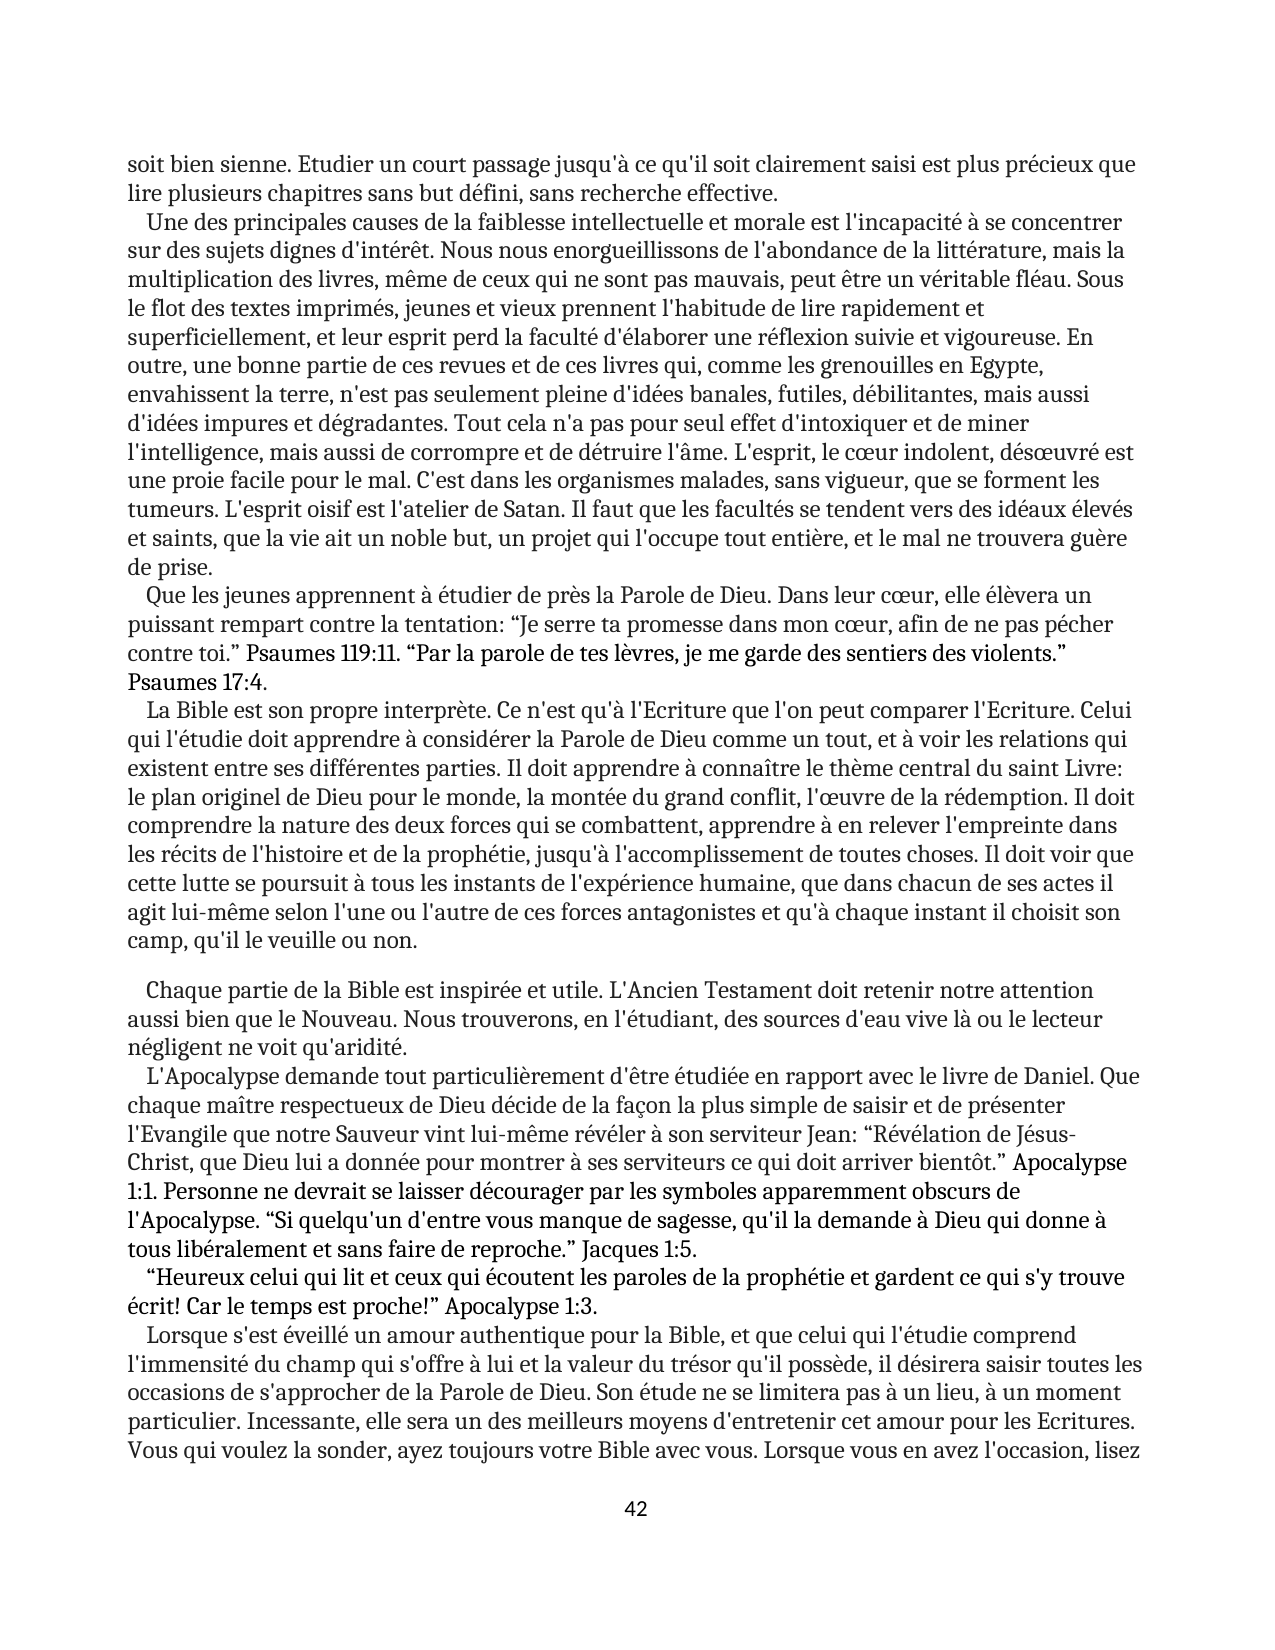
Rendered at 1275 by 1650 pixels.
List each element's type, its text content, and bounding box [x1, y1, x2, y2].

text Que les jeunes apprennent à étudier de près la Parole de Dieu. Dans leur cœur, elle élèvera un puissant rempart contre la tentation: “Je serre ta promesse dans mon cœur, afin de ne pas pécher contre toi.” Psaumes 119:11. “Par la parole de tes lèvres, je me garde des sentiers des violents.” Psaumes 17:4. [127, 581, 1144, 696]
text L'Apocalypse demande tout particulièrement d'être étudiée en rapport avec le livre de Daniel. Que chaque maître respectueux de Dieu décide de la façon la plus simple de saisir et de présenter l'Evangile que notre Sauveur vint lui-même révéler à son serviteur Jean: “Révélation de Jésus-Christ, que Dieu lui a donnée pour montrer à ses serviteurs ce qui doit arriver bientôt.” Apocalypse 1:1. Personne ne devrait se laisser décourager par les symboles apparemment obscurs de l'Apocalypse. “Si quelqu'un d'entre vous manque de sagesse, qu'il la demande à Dieu qui donne à tous libéralement et sans faire de reproche.” Jacques 1:5. [127, 1062, 1144, 1263]
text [127, 1321, 1144, 1464]
text “Heureux celui qui lit et ceux qui écoutent les paroles de la prophétie et gardent ce qui s'y trouve écrit! Car le temps est proche!” Apocalypse 1:3. [127, 1263, 1144, 1321]
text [127, 150, 1144, 207]
text Chaque partie de la Bible est inspirée et utile. L'Ancien Testament doit retenir notre attention aussi bien que le Nouveau. Nous trouverons, en l'étudiant, des sources d'eau vive là ou le lecteur négligent ne voit qu'aridité. [127, 976, 1144, 1062]
text Une des principales causes de la faiblesse intellectuelle et morale est l'incapacité à se concentrer sur des sujets dignes d'intérêt. Nous nous enorgueillissons de l'abondance de la littérature, mais la multiplication des livres, même de ceux qui ne sont pas mauvais, peut être un véritable fléau. Sous le flot des textes imprimés, jeunes et vieux prennent l'habitude de lire rapidement et superficiellement, et leur esprit perd la faculté d'élaborer une réflexion suivie et vigoureuse. En outre, une bonne partie de ces revues et de ces livres qui, comme les grenouilles en Egypte, envahissent la terre, n'est pas seulement pleine d'idées banales, futiles, débilitantes, mais aussi d'idées impures et dégradantes. Tout cela n'a pas pour seul effet d'intoxiquer et de miner l'intelligence, mais aussi de corrompre et de détruire l'âme. L'esprit, le cœur indolent, désœuvré est une proie facile pour le mal. C'est dans les organismes malades, sans vigueur, que se forment les tumeurs. L'esprit oisif est l'atelier de Satan. Il faut que les facultés se tendent vers des idéaux élevés et saints, que la vie ait un noble but, un projet qui l'occupe tout entière, et le mal ne trouvera guère de prise. [127, 207, 1144, 581]
text La Bible est son propre interprète. Ce n'est qu'à l'Ecriture que l'on peut comparer l'Ecriture. Celui qui l'étudie doit apprendre à considérer la Parole de Dieu comme un tout, et à voir les relations qui existent entre ses différentes parties. Il doit apprendre à connaître le thème central du saint Livre: le plan originel de Dieu pour le monde, la montée du grand conflit, l'œuvre de la rédemption. Il doit comprendre la nature des deux forces qui se combattent, apprendre à en relever l'empreinte dans les récits de l'histoire et de la prophétie, jusqu'à l'accomplissement de toutes choses. Il doit voir que cette lutte se poursuit à tous les instants de l'expérience humaine, que dans chacun de ses actes il agit lui-même selon l'une ou l'autre de ces forces antagonistes et qu'à chaque instant il choisit son camp, qu'il le veuille ou non. [127, 696, 1144, 955]
